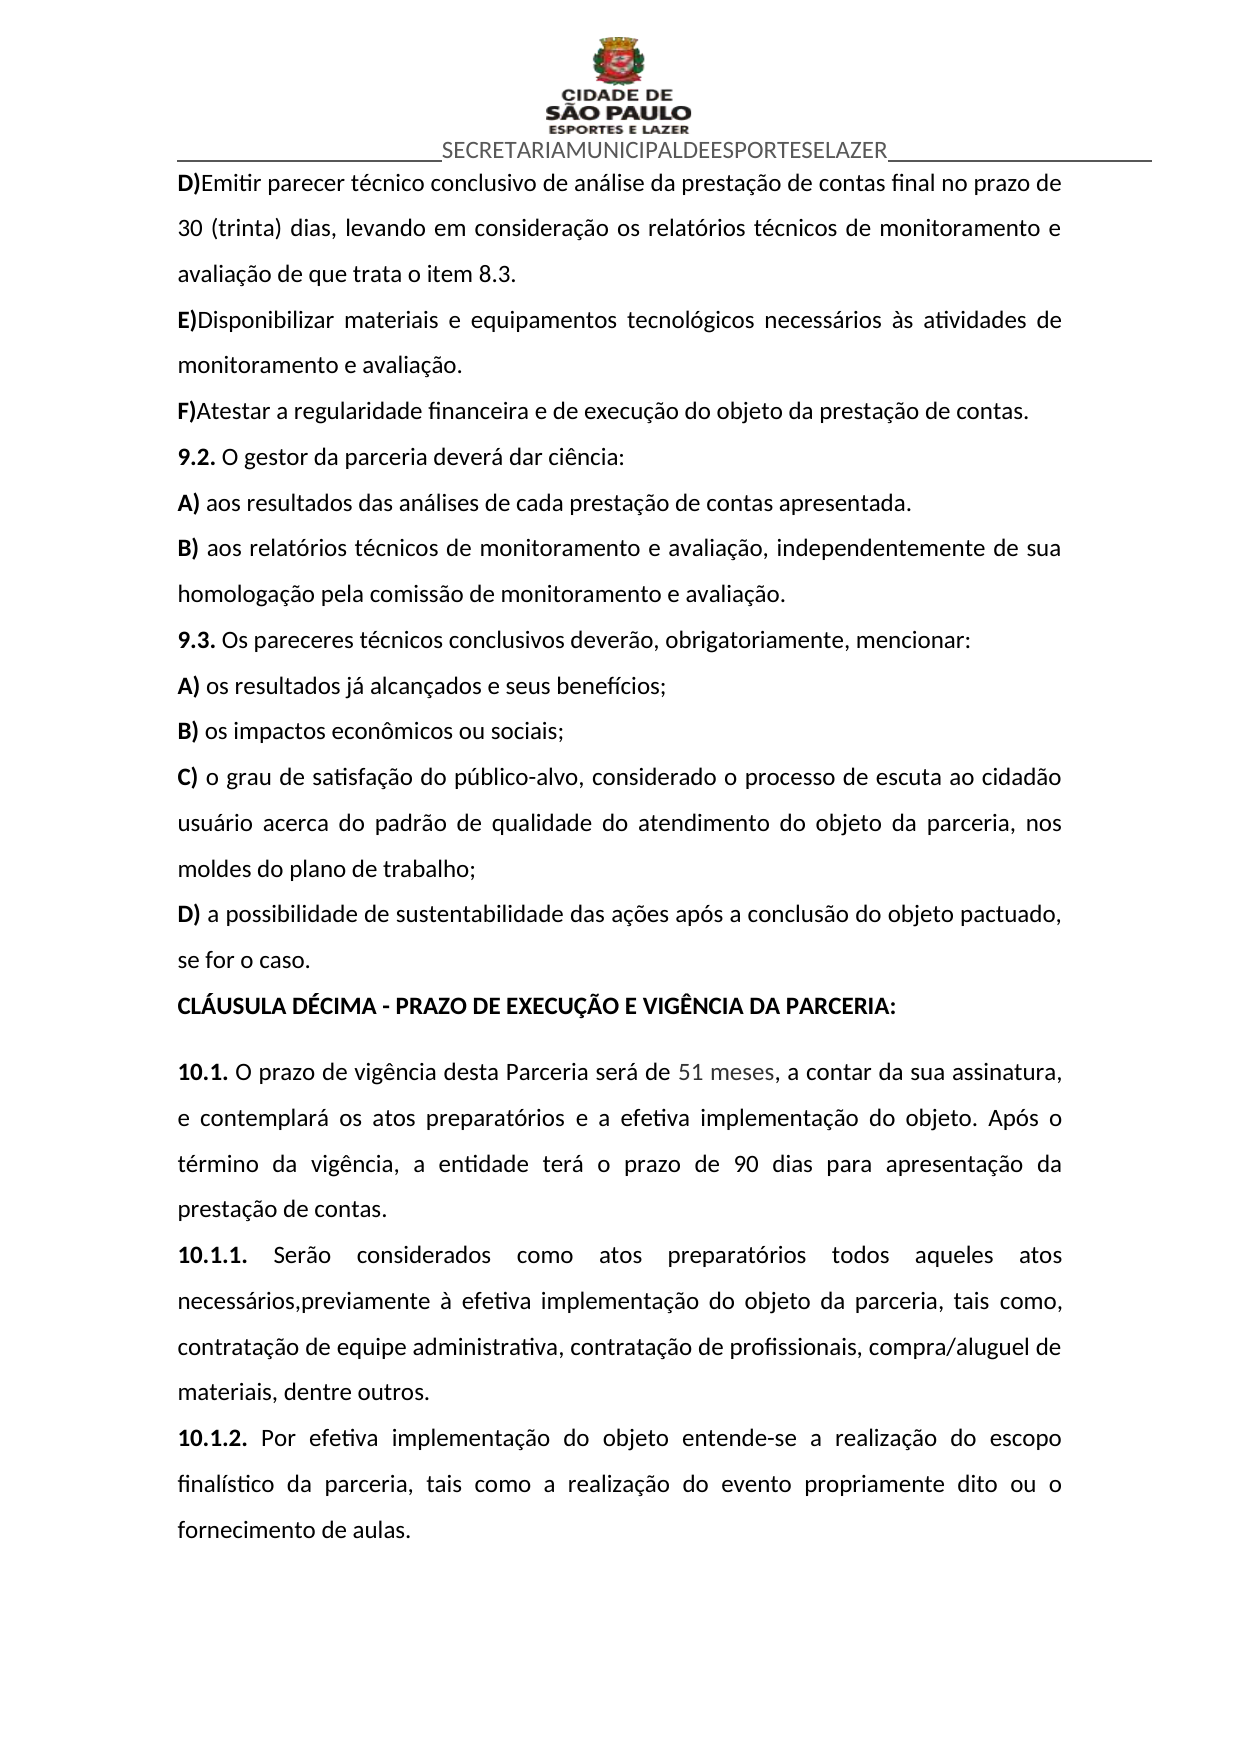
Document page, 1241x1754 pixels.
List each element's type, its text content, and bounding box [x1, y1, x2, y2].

text A) aos resultados das análises de cada prestação de contas apresentada. [177, 487, 1063, 517]
text F)Atestar a regularidade financeira e de execução do objeto da prestação de contas. [177, 395, 1063, 426]
text E)Disponibilizar materiais e equipamentos tecnológicos necessários às atividades de monitoramento e avaliação. [177, 304, 1063, 380]
text 9.2. O gestor da parceria deverá dar ciência: [177, 441, 1063, 472]
text B) os impactos econômicos ou sociais; [177, 716, 1063, 746]
text 10.1.1. Serão considerados como atos preparatórios todos aqueles atos necessários,previamente à efetiva implementação do objeto da parceria, tais como, contratação de equipe administrativa, contratação de profissionais, compra/aluguel de materiais, dentre outros. [177, 1239, 1063, 1407]
text A) os resultados já alcançados e seus benefícios; [177, 670, 1063, 700]
text 10.1.2. Por efetiva implementação do objeto entende-se a realização do escopo finalístico da parceria, tais como a realização do evento propriamente dito ou o fornecimento de aulas. [177, 1422, 1063, 1544]
text C) o grau de satisfação do público-alvo, considerado o processo de escuta ao cidadão usuário acerca do padrão de qualidade do atendimento do objeto da parceria, nos moldes do plano de trabalho; [177, 761, 1063, 883]
text 9.3. Os pareceres técnicos conclusivos deverão, obrigatoriamente, mencionar: [177, 624, 1063, 654]
picture [546, 37, 692, 134]
text D)Emitir parecer técnico conclusivo de análise da prestação de contas final no prazo de 30 (trinta) dias, levando em consideração os relatórios técnicos de monitoramento e avaliação de que trata o item 8.3. [177, 167, 1063, 289]
text CLÁUSULA DÉCIMA - PRAZO DE EXECUÇÃO E VIGÊNCIA DA PARCERIA: [177, 990, 1063, 1020]
text B) aos relatórios técnicos de monitoramento e avaliação, independentemente de sua homologação pela comissão de monitoramento e avaliação. [177, 533, 1063, 609]
text 10.1. O prazo de vigência desta Parceria será de 51 meses, a contar da sua assinatura, e contemplará os atos preparatórios e a efetiva implementação do objeto. Após o término da vigência, a entidade terá o prazo de 90 dias para apresentação da prestação de contas. [177, 1056, 1063, 1224]
text D) a possibilidade de sustentabilidade das ações após a conclusão do objeto pactuado, se for o caso. [177, 898, 1063, 975]
